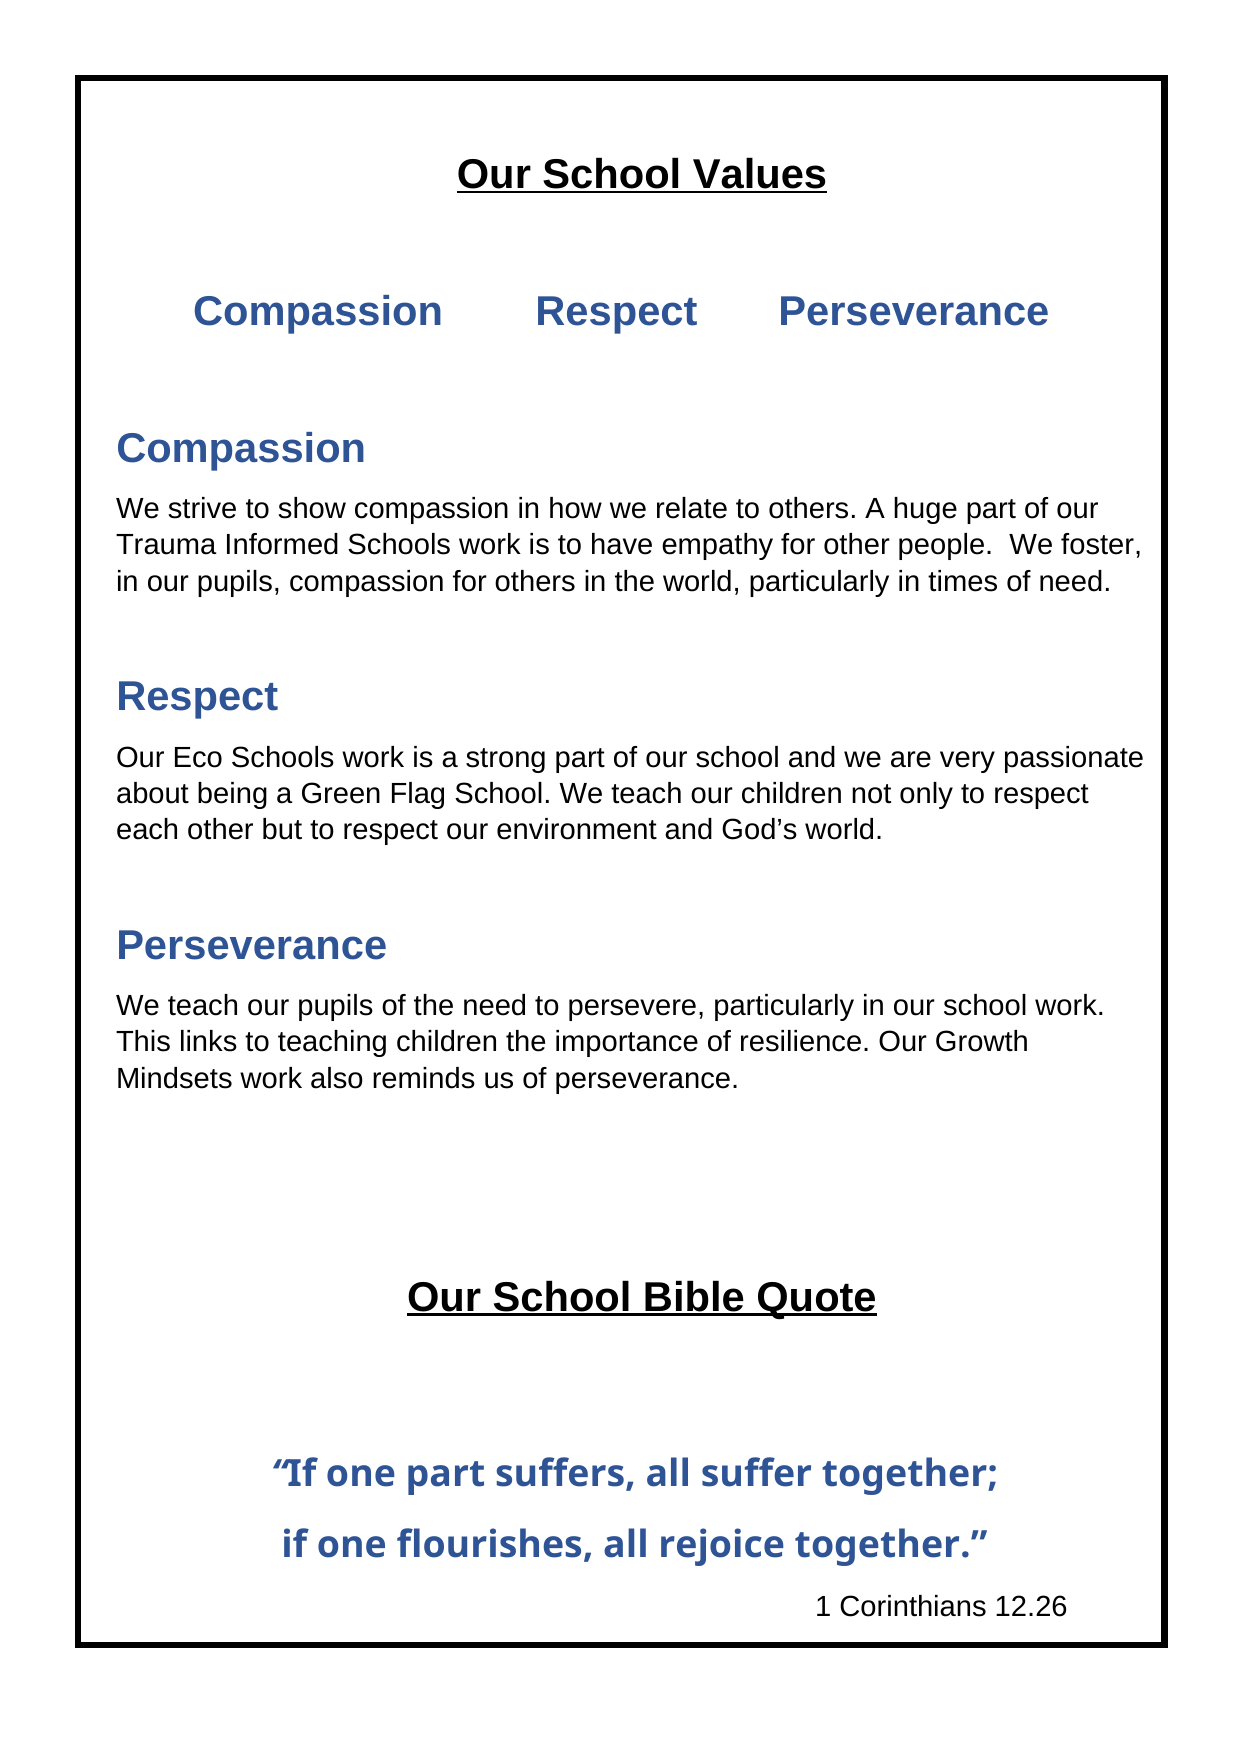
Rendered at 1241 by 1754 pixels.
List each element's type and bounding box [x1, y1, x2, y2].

table_header [81, 81, 1161, 1642]
